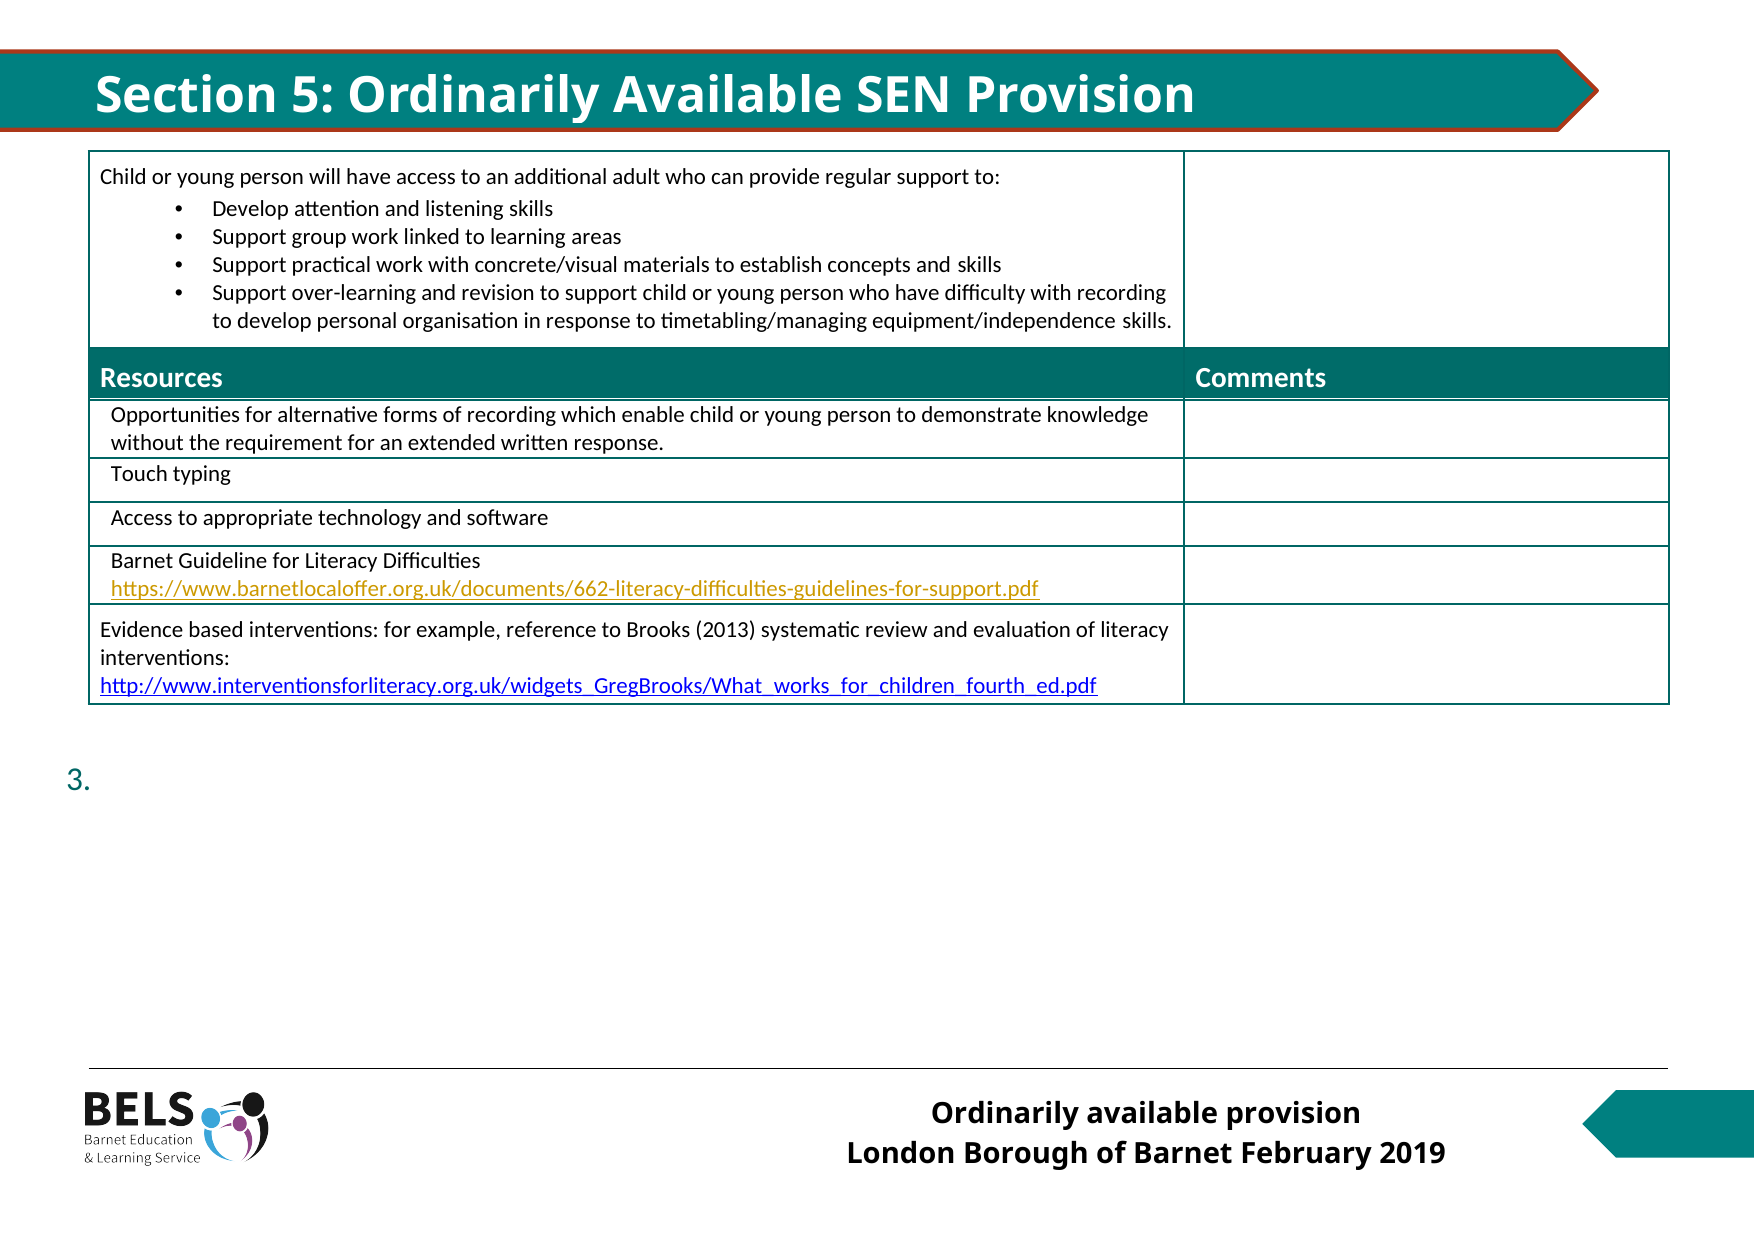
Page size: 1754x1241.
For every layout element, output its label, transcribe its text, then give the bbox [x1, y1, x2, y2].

table_cell Opportunities for alternative forms of recording which enable child or young person to demonstrate knowledge without the requirement for an extended written response. [90, 401, 1183, 457]
table_cell Resources [90, 349, 1183, 398]
table_cell [1185, 605, 1668, 703]
table_cell [1185, 503, 1668, 544]
table_cell [1185, 459, 1668, 501]
table_cell Barnet Guideline for Literacy Difficulties https://www.barnetlocaloffer.org.uk/documents/662-literacy-difficulties-guidelines-for-support.pdf [90, 547, 1183, 603]
table_cell [1185, 401, 1668, 457]
table_cell Evidence based interventions: for example, reference to Brooks (2013) systematic review and evaluation of literacy interventions: http://www.interventionsforliteracy.org.uk/widgets_GregBrooks/What_works_for_children_fourth_ed.pdf [90, 605, 1183, 703]
table_cell Child or young person will have access to an additional adult who can provide regular support to: Develop attention and listening skills Support group work linked to learning areas Support practical work with concrete/visual materials to establish concepts and skills Support over-learning and revision to support child or young person who have difficulty with recording to develop personal organisation in response to timetabling/managing equipment/independence skills. [90, 152, 1183, 347]
table_cell Touch typing [90, 459, 1183, 501]
picture [81, 1085, 272, 1169]
table_cell [1185, 152, 1668, 347]
table_cell [1185, 547, 1668, 603]
table_cell Comments [1185, 349, 1668, 398]
table_cell Access to appropriate technology and software [90, 503, 1183, 544]
